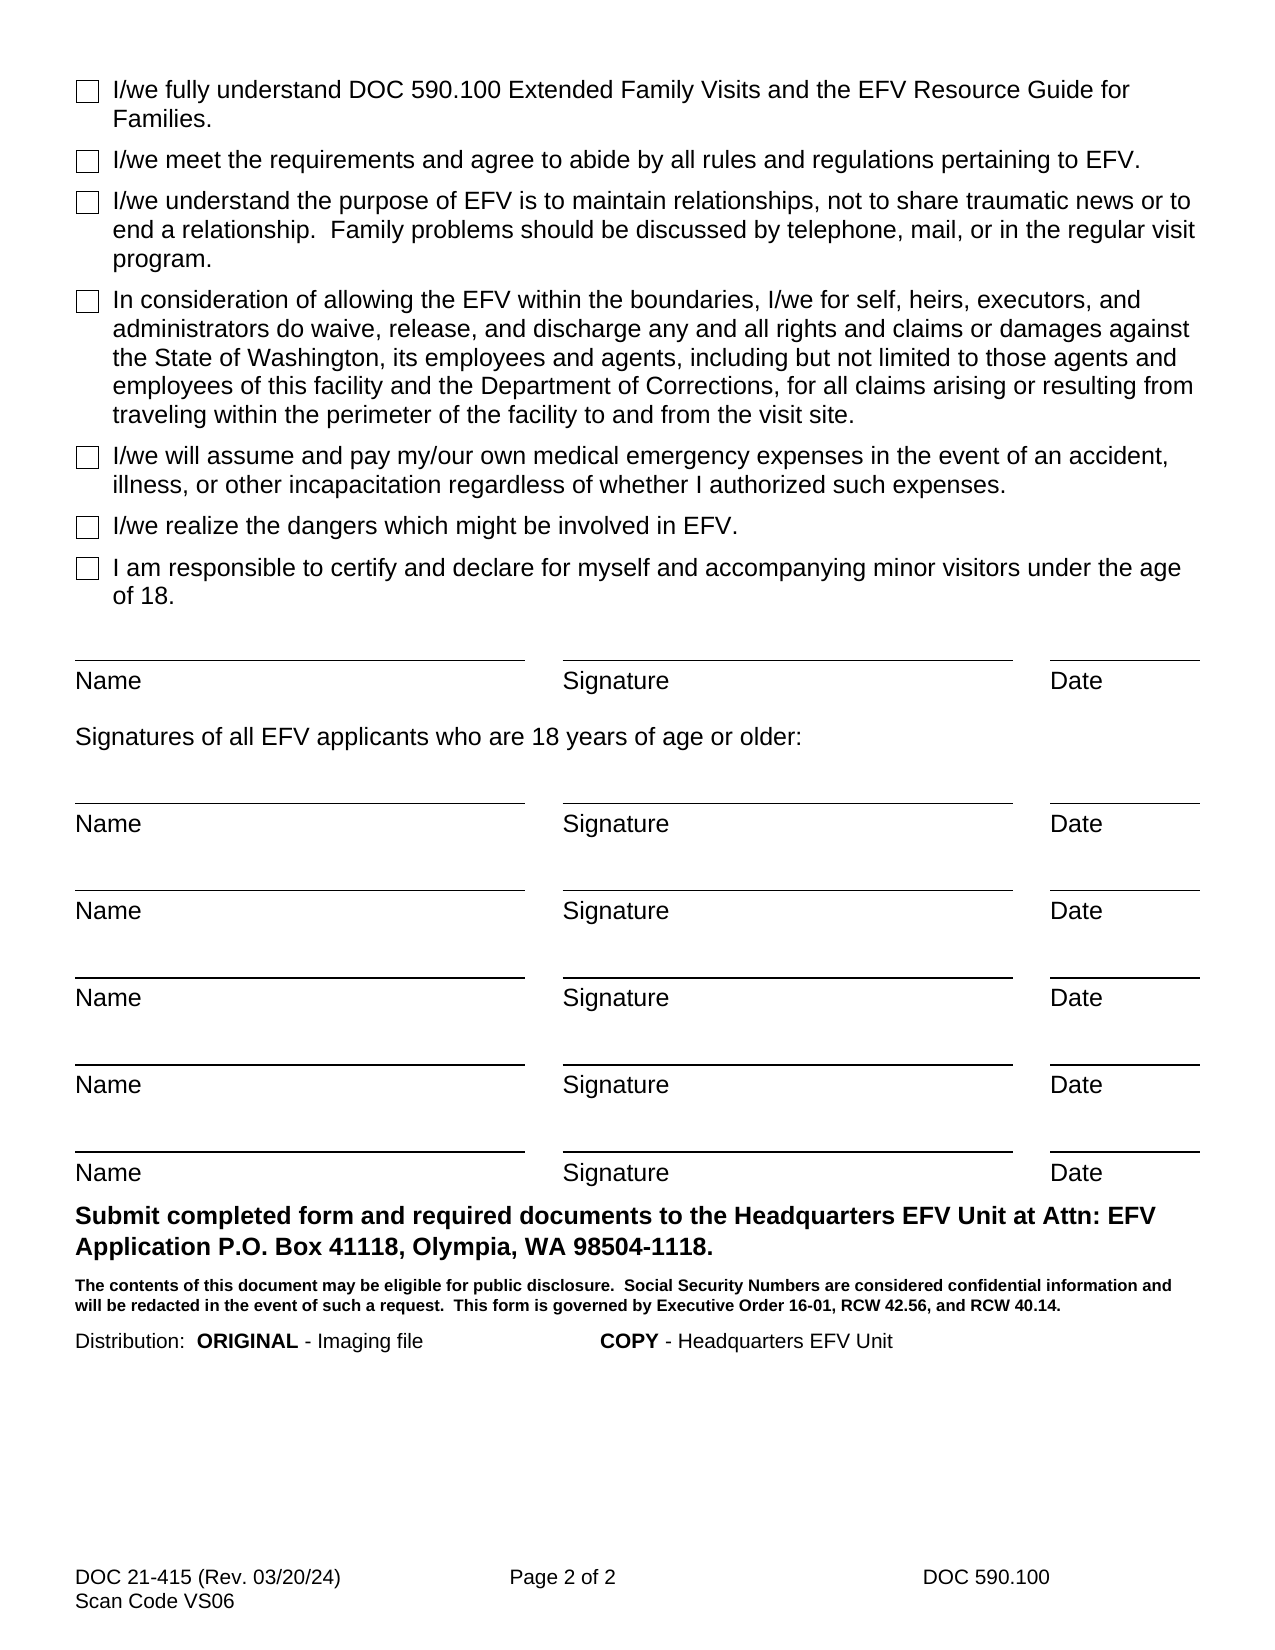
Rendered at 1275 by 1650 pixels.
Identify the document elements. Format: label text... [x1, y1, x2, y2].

text Name Signature Date [75, 896, 1200, 925]
text Name Signature Date [75, 1157, 1200, 1186]
text Name Signature Date [75, 809, 1200, 838]
text In consideration of allowing the EFV within the boundaries, I/we for self, heirs, executors, and administrators do waive, release, and discharge any and all rights and claims or damages against the State of Washington, its employees and agents, including but not limited to those agents and employees of this facility and the Department of Corrections, for all claims arising or resulting from traveling within the perimeter of the facility to and from the visit site. [75, 285, 1200, 429]
text Submit completed form and required documents to the Headquarters EFV Unit at Attn: EFV Application P.O. Box 41118, Olympia, WA 98504-1118. [75, 1201, 1200, 1261]
text Distribution: ORIGINAL - Imaging file COPY - Headquarters EFV Unit [75, 1329, 1200, 1353]
text I/we understand the purpose of EFV is to maintain relationships, not to share traumatic news or to end a relationship. Family problems should be discussed by telephone, mail, or in the regular visit program. [75, 186, 1200, 272]
text I/we fully understand DOC 590.100 Extended Family Visits and the EFV Resource Guide for Families. [75, 75, 1200, 132]
text I am responsible to certify and declare for myself and accompanying minor visitors under the age of 18. [75, 552, 1200, 610]
text Name Signature Date [75, 666, 1200, 695]
text I/we realize the dangers which might be involved in EFV. [75, 511, 1200, 540]
text Name Signature Date [75, 1070, 1200, 1099]
text Signatures of all EFV applicants who are 18 years of age or older: [75, 722, 1200, 751]
text The contents of this document may be eligible for public disclosure. Social Security Numbers are considered confidential information and will be redacted in the event of such a request. This form is governed by Executive Order 16-01, RCW 42.56, and RCW 40.14. [75, 1276, 1200, 1315]
text Name Signature Date [75, 983, 1200, 1012]
text I/we will assume and pay my/our own medical emergency expenses in the event of an accident, illness, or other incapacitation regardless of whether I authorized such expenses. [75, 441, 1200, 499]
text I/we meet the requirements and agree to abide by all rules and regulations pertaining to EFV. [75, 145, 1200, 174]
